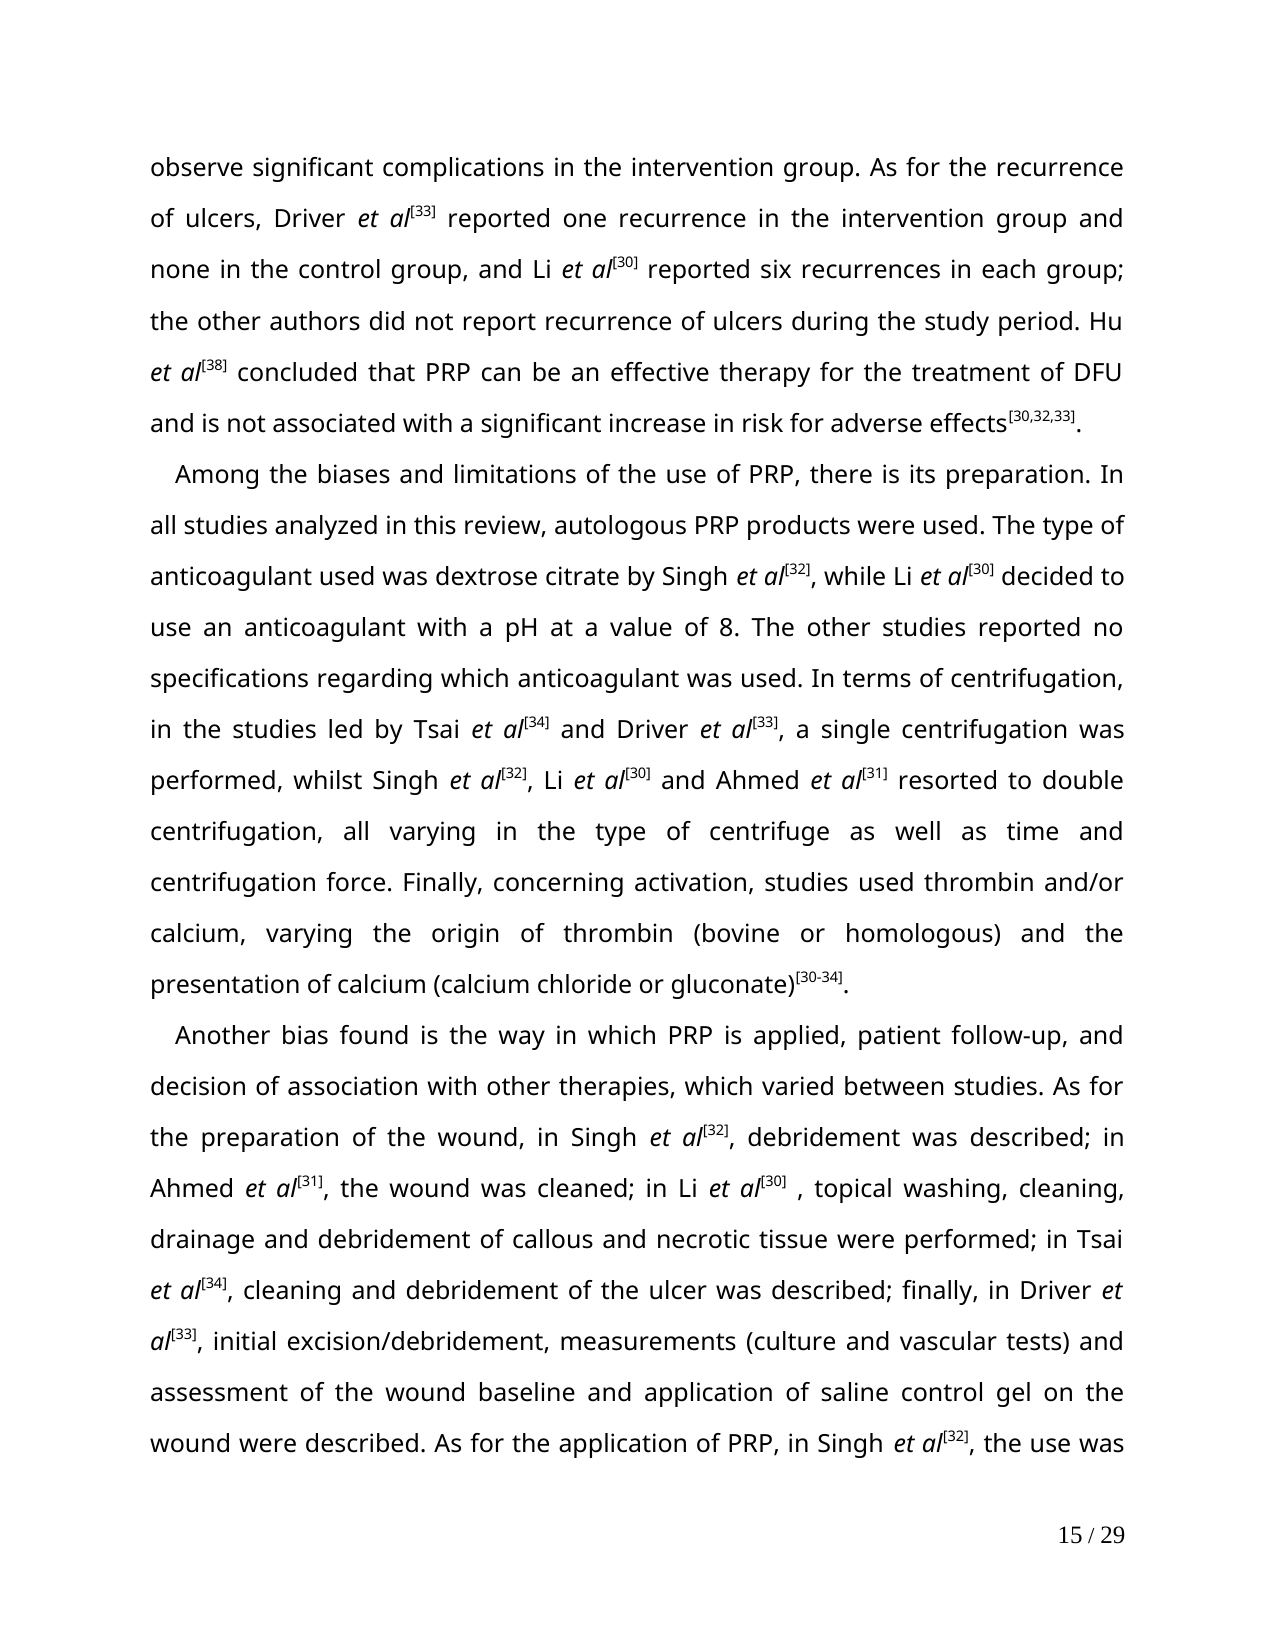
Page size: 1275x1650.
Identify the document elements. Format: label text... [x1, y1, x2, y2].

text Among the biases and limitations of the use of PRP, there is its preparation. In all studies analyzed in this review, autologous PRP products were used. The type of anticoagulant used was dextrose citrate by Singh et al[32], while Li et al[30] decided to use an anticoagulant with a pH at a value of 8. The other studies reported no specifications regarding which anticoagulant was used. In terms of centrifugation, in the studies led by Tsai et al[34] and Driver et al[33], a single centrifugation was performed, whilst Singh et al[32], Li et al[30] and Ahmed et al[31] resorted to double centrifugation, all varying in the type of centrifuge as well as time and centrifugation force. Finally, concerning activation, studies used thrombin and/or calcium, varying the origin of thrombin (bovine or homologous) and the presentation of calcium (calcium chloride or gluconate)[30-34]. [150, 456, 1125, 1001]
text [150, 150, 1125, 439]
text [150, 1018, 1125, 1460]
